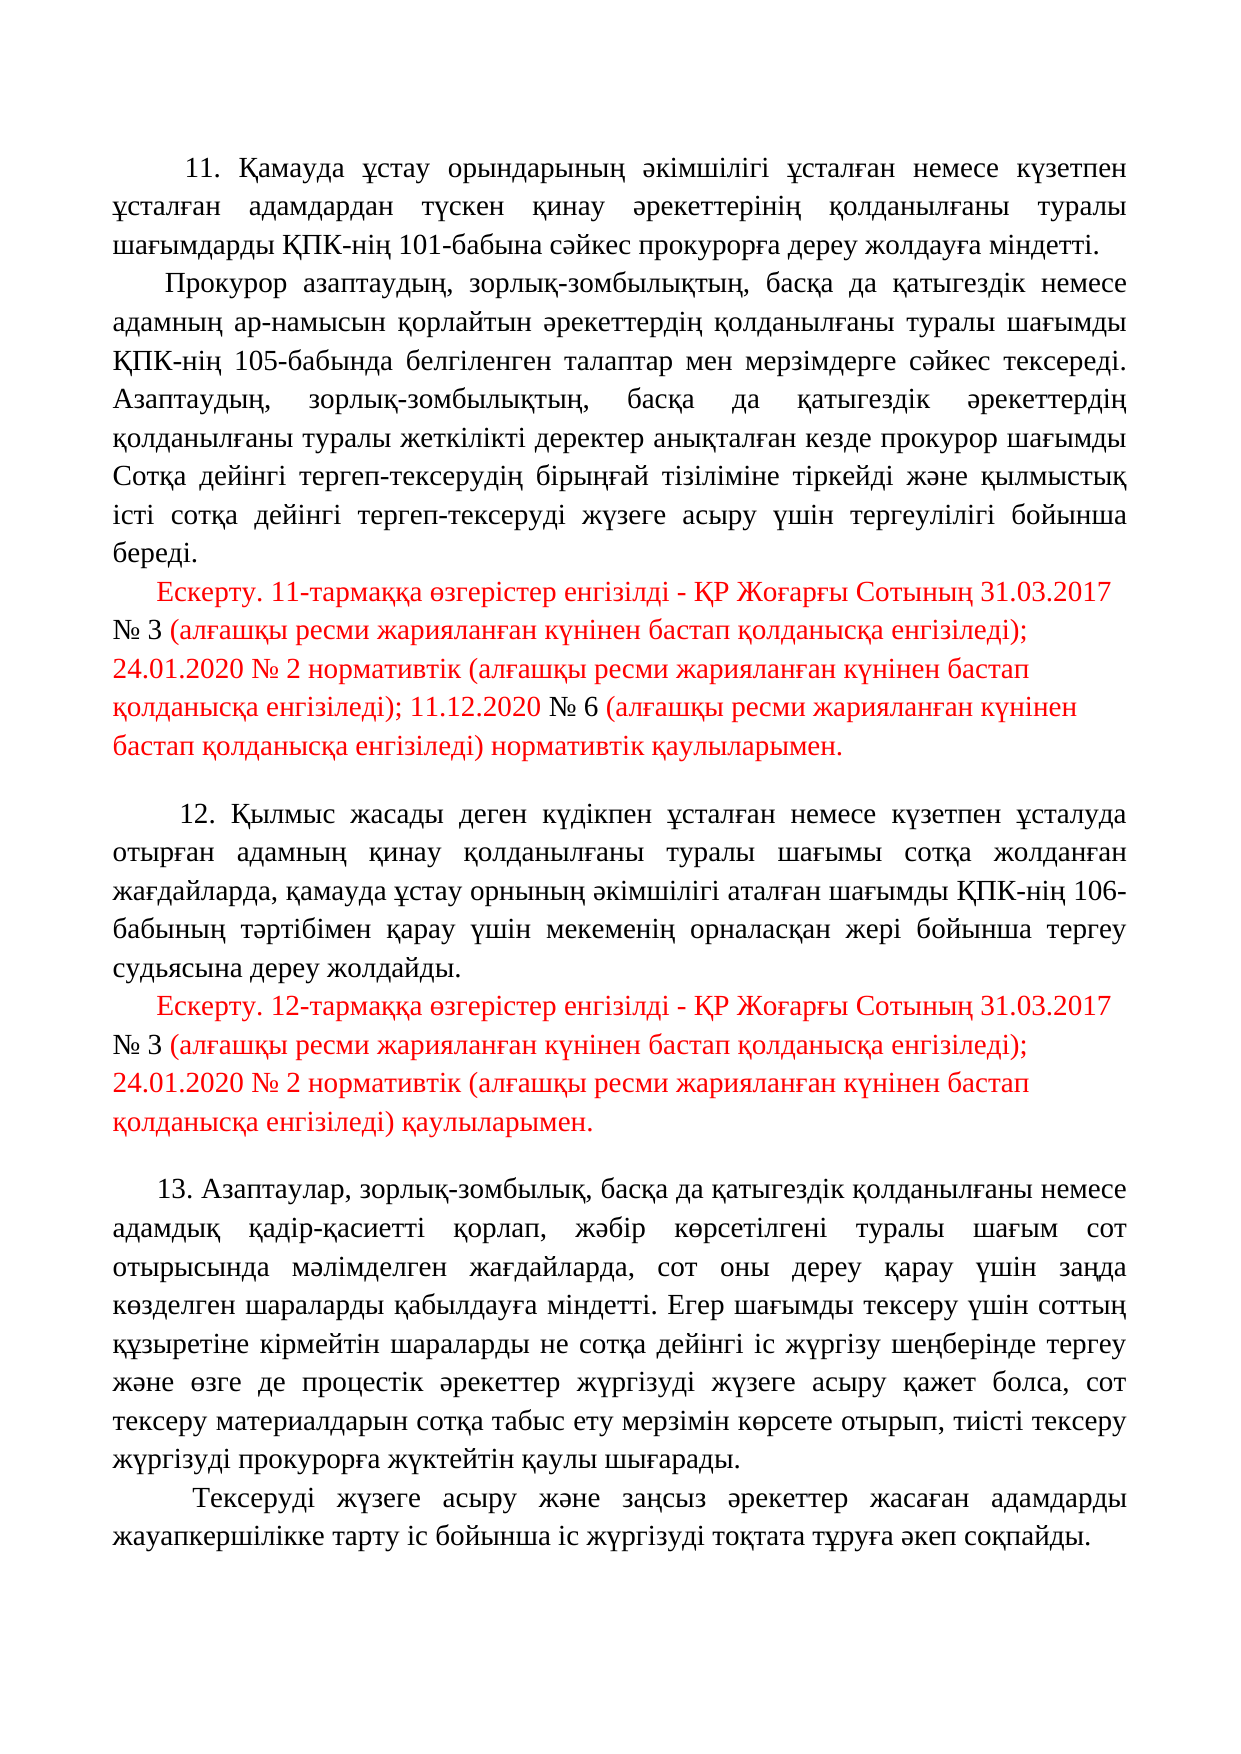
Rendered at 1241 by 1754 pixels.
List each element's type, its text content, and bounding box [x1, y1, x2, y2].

text Прокурор азаптаудың, зорлық-зомбылықтың, басқа да қатыгездік немесе адамның ар-намысын қорлайтын әрекеттердің қолданылғаны туралы шағымды ҚПК-нің 105-бабында белгіленген талаптар мен мерзімдерге сәйкес тексереді. Азаптаудың, зорлық-зомбылықтың, басқа да қатыгездік әрекеттердің қолданылғаны туралы жеткілікті деректер анықталған кезде прокурор шағымды Сотқа дейінгі тергеп-тексерудің бірыңғай тізіліміне тіркейді және қылмыстық істі сотқа дейінгі тергеп-тексеруді жүзеге асыру үшін тергеулілігі бойынша береді. [112, 266, 1128, 569]
text 13. Азаптаулар, зорлық-зомбылық, басқа да қатыгездік қолданылғаны немесе адамдық қадір-қасиетті қорлап, жәбір көрсетілгені туралы шағым сот отырысында мәлімделген жағдайларда, сот оны дереу қарау үшін заңда көзделген шараларды қабылдауға міндетті. Егер шағымды тексеру үшін соттың құзыретіне кірмейтін шараларды не сотқа дейінгі іс жүргізу шеңберінде тергеу және өзге де процестік әрекеттер жүргізуді жүзеге асыру қажет болса, сот тексеру материалдарын сотқа табыс ету мерзімін көрсете отырып, тиісті тексеру жүргізуді прокурорға жүктейтін қаулы шығарады. [112, 1172, 1128, 1475]
text Тексеруді жүзеге асыру және заңсыз әрекеттер жасаған адамдарды жауапкершілікке тарту іс бойынша іс жүргізуді тоқтата тұруға әкеп соқпайды. [112, 1480, 1128, 1552]
text Ескерту. 11-тармаққа өзгерістер енгізілді - ҚР Жоғарғы Сотының 31.03.2017 № 3 (алғашқы ресми жарияланған күнінен бастап қолданысқа енгізіледі); 24.01.2020 № 2 нормативтік (алғашқы ресми жарияланған күнінен бастап қолданысқа енгізіледі); 11.12.2020 № 6 (алғашқы ресми жарияланған күнінен бастап қолданысқа енгізіледі) нормативтік қаулыларымен. [112, 574, 1128, 792]
text 11. Қамауда ұстау орындарының әкімшілігі ұсталған немесе күзетпен ұсталған адамдардан түскен қинау әрекеттерінің қолданылғаны туралы шағымдарды ҚПК-нің 101-бабына сәйкес прокурорға дереу жолдауға міндетті. [112, 150, 1128, 261]
text 12. Қылмыс жасады деген күдікпен ұсталған немесе күзетпен ұсталуда отырған адамның қинау қолданылғаны туралы шағымы сотқа жолданған жағдайларда, қамауда ұстау орнының әкімшілігі аталған шағымды ҚПК-нің 106-бабының тәртібімен қарау үшін мекеменің орналасқан жері бойынша тергеу судьясына дереу жолдайды. [112, 796, 1128, 983]
text Ескерту. 12-тармаққа өзгерістер енгізілді - ҚР Жоғарғы Сотының 31.03.2017 № 3 (алғашқы ресми жарияланған күнінен бастап қолданысқа енгізіледі); 24.01.2020 № 2 нормативтік (алғашқы ресми жарияланған күнінен бастап қолданысқа енгізіледі) қаулыларымен. [112, 988, 1128, 1168]
